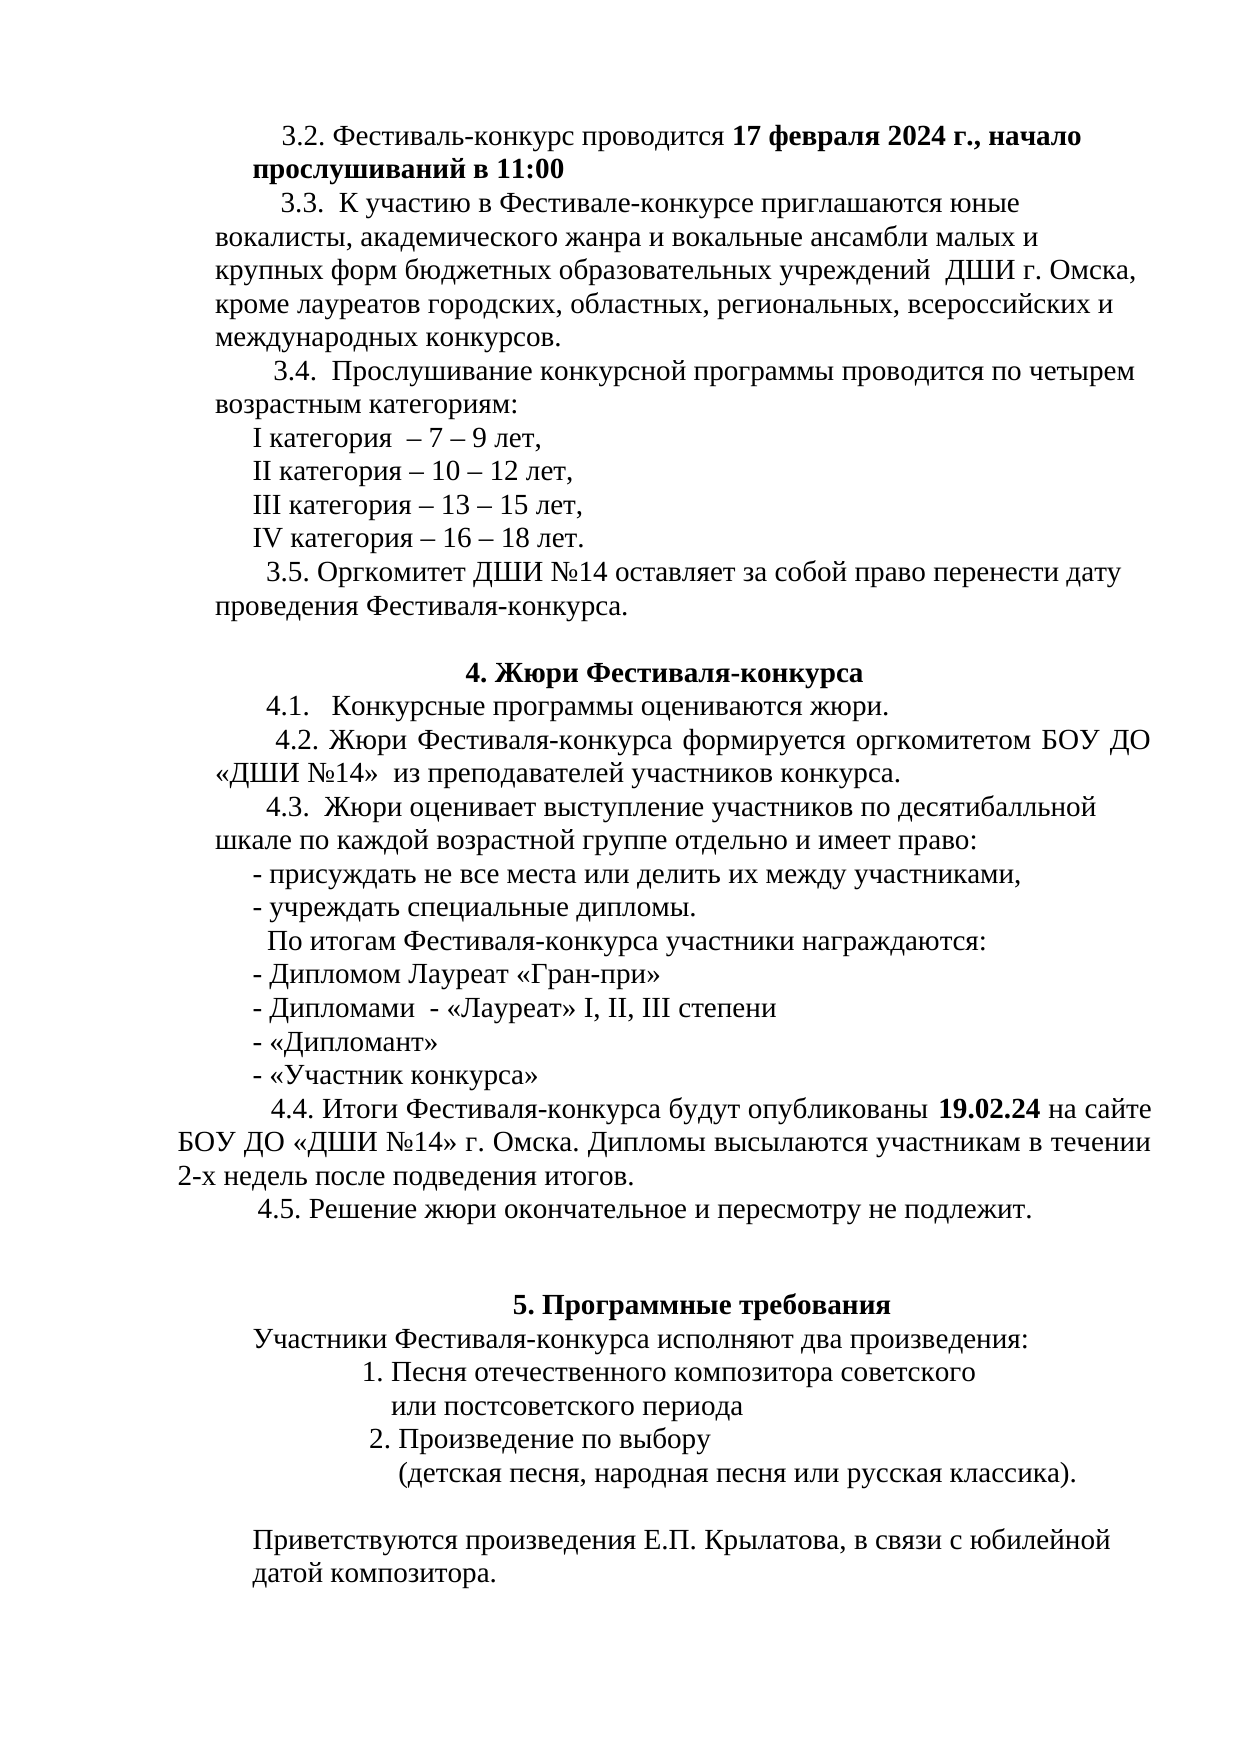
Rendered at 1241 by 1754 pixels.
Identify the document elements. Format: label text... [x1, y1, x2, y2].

text II категория – 10 – 12 лет, [252, 453, 1152, 487]
text 4.3. Жюри оценивает выступление участников по десятибалльной шкале по каждой возрастной группе отдельно и имеет право: [215, 789, 1152, 856]
text 2. Произведение по выбору [252, 1421, 1152, 1455]
text Приветствуются произведения Е.П. Крылатова, в связи с юбилейной датой композитора. [252, 1522, 1152, 1589]
text 3.5. Оргкомитет ДШИ №14 оставляет за собой право перенести дату проведения Фестиваля-конкурса. [215, 554, 1152, 621]
text (детская песня, народная песня или русская классика). [252, 1455, 1152, 1488]
text III категория – 13 – 15 лет, [252, 487, 1152, 521]
text По итогам Фестиваля-конкурса участники награждаются: [252, 923, 1152, 957]
text - «Дипломант» [252, 1024, 1152, 1057]
text - учреждать специальные дипломы. [252, 889, 1152, 923]
text 1. Песня отечественного композитора советского [252, 1354, 1152, 1388]
text - присуждать не все места или делить их между участниками, [252, 856, 1152, 889]
text I категория – 7 – 9 лет, [252, 420, 1152, 453]
text 3.2. Фестиваль-конкурс проводится 17 февраля 2024 г., начало прослушиваний в 11:00 [252, 118, 1152, 185]
text 4.5. Решение жюри окончательное и пересмотру не подлежит. [177, 1191, 1152, 1225]
text - Дипломом Лауреат «Гран-при» [252, 957, 1152, 990]
text 4.4. Итоги Фестиваля-конкурса будут опубликованы 19.02.24 на сайте БОУ ДО «ДШИ №14» г. Омска. Дипломы высылаются участникам в течении 2-х недель после подведения итогов. [177, 1091, 1152, 1191]
text Участники Фестиваля-конкурса исполняют два произведения: [252, 1321, 1152, 1354]
text 4.2. Жюри Фестиваля-конкурса формируется оргкомитетом БОУ ДО «ДШИ №14» из преподавателей участников конкурса. [215, 722, 1152, 789]
text - «Участник конкурса» [252, 1057, 1152, 1091]
text 3.4. Прослушивание конкурсной программы проводится по четырем возрастным категориям: [215, 353, 1152, 420]
text 5. Программные требования [252, 1287, 1152, 1321]
text IV категория – 16 – 18 лет. [252, 521, 1152, 554]
text 3.3. К участию в Фестивале-конкурсе приглашаются юные вокалисты, академического жанра и вокальные ансамбли малых и крупных форм бюджетных образовательных учреждений ДШИ г. Омска, кроме лауреатов городских, областных, региональных, всероссийских и международных конкурсов. [215, 185, 1152, 353]
text 4.1. Конкурсные программы оцениваются жюри. [215, 688, 1152, 722]
text 4. Жюри Фестиваля-конкурса [177, 655, 1152, 688]
text или постсоветского периода [252, 1388, 1152, 1421]
text - Дипломами - «Лауреат» I, II, III степени [252, 990, 1152, 1024]
